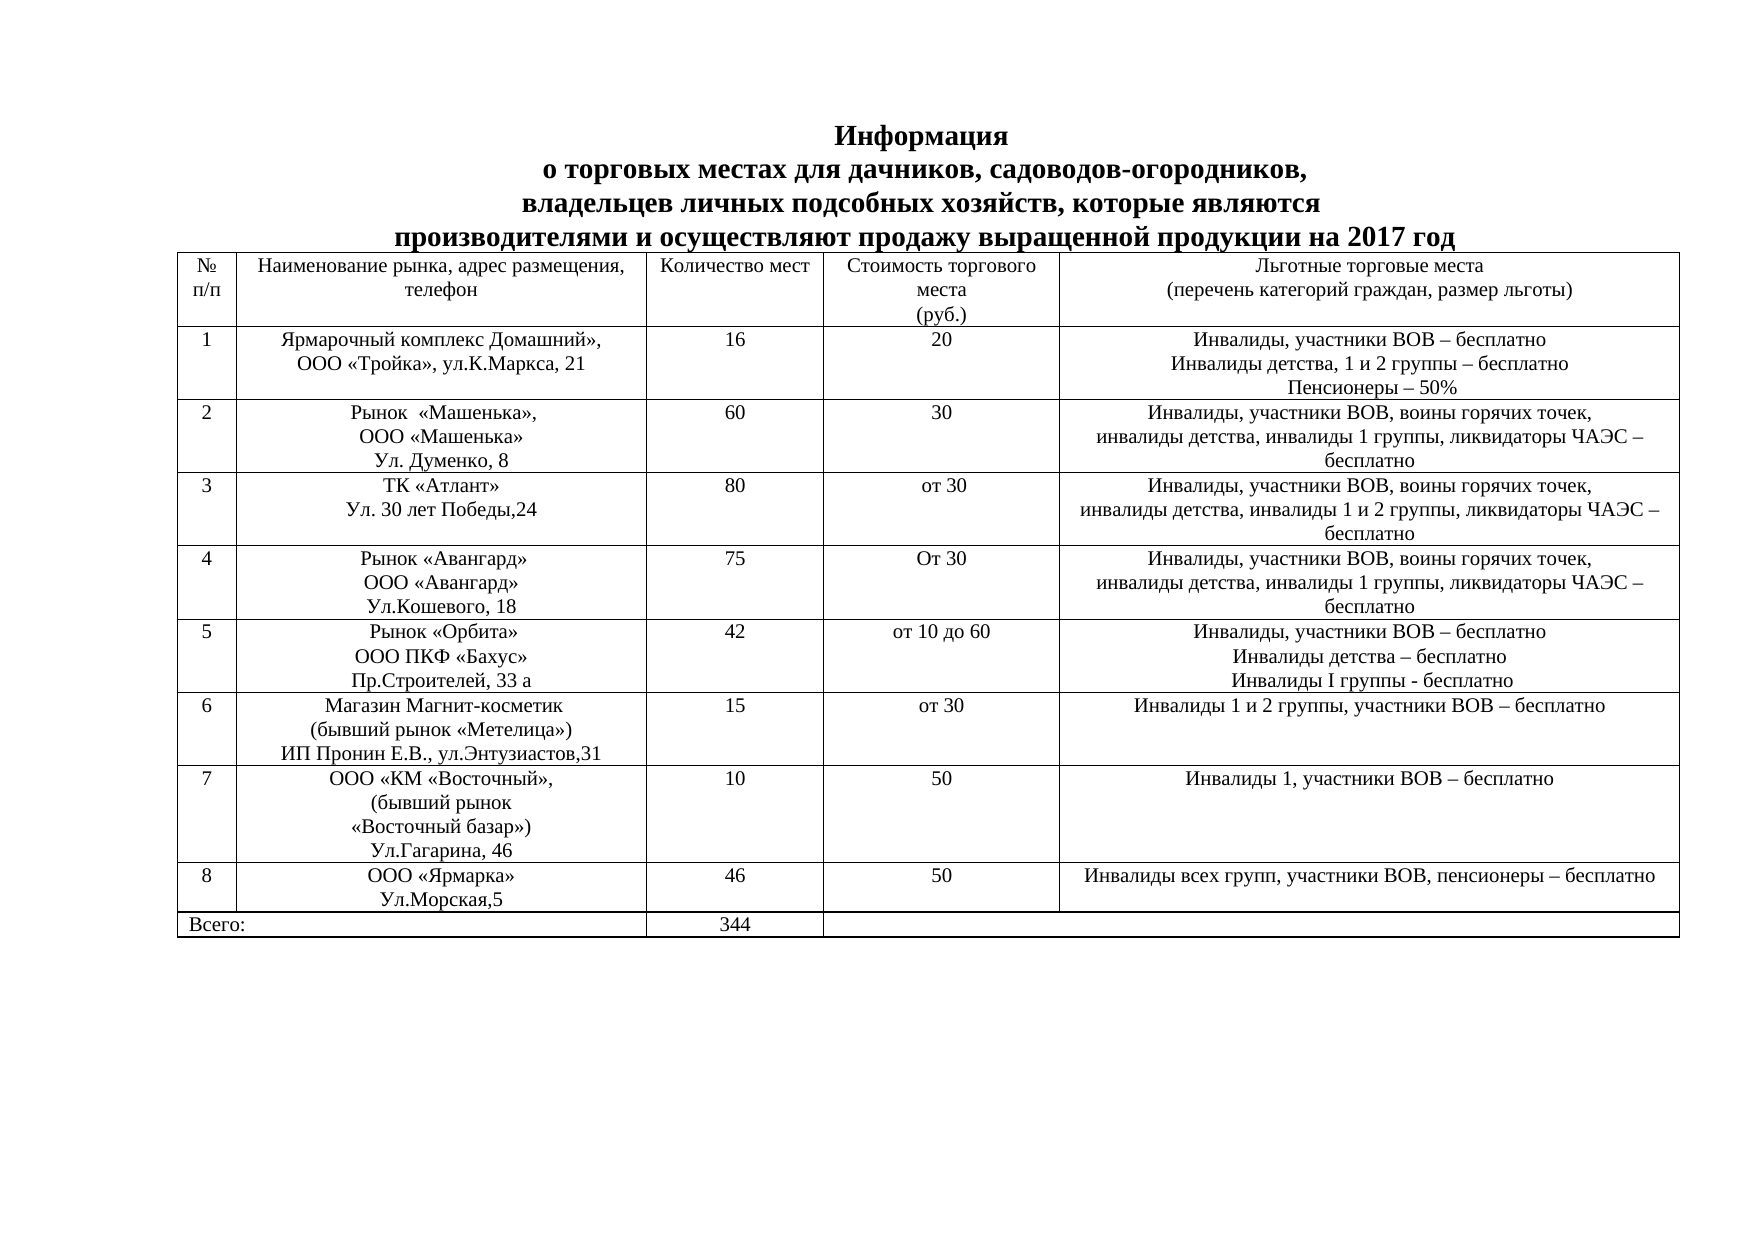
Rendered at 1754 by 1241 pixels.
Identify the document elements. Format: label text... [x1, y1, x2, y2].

table_cell Магазин Магнит-косметик (бывший рынок «Метелица») ИП Пронин Е.В., ул.Энтузиастов,31 [237, 693, 646, 765]
table_cell 50 [824, 766, 1059, 862]
table_cell Инвалиды 1, участники ВОВ – бесплатно [1060, 766, 1679, 862]
table_cell 5 [178, 620, 236, 692]
table_cell 2 [178, 400, 236, 472]
table_cell Рынок «Машенька», ООО «Машенька» Ул. Думенко, 8 [237, 400, 646, 472]
table_header Льготные торговые места (перечень категорий граждан, размер льготы) [1060, 253, 1679, 326]
table_cell от 10 до 60 [824, 620, 1059, 692]
table_cell 60 [647, 400, 823, 472]
table_cell 20 [824, 327, 1059, 399]
text производителями и осуществляют продажу выращенной продукции на 2017 год [177, 219, 1665, 252]
table_cell 80 [647, 473, 823, 545]
table_cell 4 [178, 546, 236, 618]
table_header № п/п [178, 253, 236, 326]
table_header Стоимость торгового места (руб.) [824, 253, 1059, 326]
table_cell Инвалиды, участники ВОВ – бесплатно Инвалиды детства – бесплатно Инвалиды I группы - бесплатно [1060, 620, 1679, 692]
table_cell от 30 [824, 693, 1059, 765]
table_cell 30 [824, 400, 1059, 472]
table_cell 7 [178, 766, 236, 862]
table_cell Рынок «Орбита» ООО ПКФ «Бахус» Пр.Строителей, 33 а [237, 620, 646, 692]
text о торговых местах для дачников, садоводов-огородников, [177, 152, 1665, 185]
table_cell 344 [647, 913, 823, 936]
table_cell Инвалиды, участники ВОВ, воины горячих точек, инвалиды детства, инвалиды 1 группы, ликвидаторы ЧАЭС – бесплатно [1060, 546, 1679, 618]
table_cell 1 [178, 327, 236, 399]
table_header Наименование рынка, адрес размещения, телефон [237, 253, 646, 326]
table_cell 46 [647, 863, 823, 911]
table_cell 16 [647, 327, 823, 399]
table_cell 50 [824, 863, 1059, 911]
table_cell 15 [647, 693, 823, 765]
table_cell 42 [647, 620, 823, 692]
table_cell [824, 913, 1679, 936]
table_cell ТК «Атлант» Ул. 30 лет Победы,24 [237, 473, 646, 545]
table_cell ООО «Ярмарка» Ул.Морская,5 [237, 863, 646, 911]
table_cell 10 [647, 766, 823, 862]
table_cell Инвалиды, участники ВОВ, воины горячих точек, инвалиды детства, инвалиды 1 группы, ликвидаторы ЧАЭС – бесплатно [1060, 400, 1679, 472]
table_cell 6 [178, 693, 236, 765]
table_cell Инвалиды всех групп, участники ВОВ, пенсионеры – бесплатно [1060, 863, 1679, 911]
table_cell 8 [178, 863, 236, 911]
table_cell Ярмарочный комплекс Домашний», ООО «Тройка», ул.К.Маркса, 21 [237, 327, 646, 399]
text владельцев личных подсобных хозяйств, которые являются [177, 185, 1665, 219]
table_cell Инвалиды, участники ВОВ, воины горячих точек, инвалиды детства, инвалиды 1 и 2 группы, ликвидаторы ЧАЭС – бесплатно [1060, 473, 1679, 545]
table_cell 3 [178, 473, 236, 545]
table_cell Рынок «Авангард» ООО «Авангард» Ул.Кошевого, 18 [237, 546, 646, 618]
table_cell ООО «КМ «Восточный», (бывший рынок «Восточный базар») Ул.Гагарина, 46 [237, 766, 646, 862]
table_cell от 30 [824, 473, 1059, 545]
table_cell Инвалиды, участники ВОВ – бесплатно Инвалиды детства, 1 и 2 группы – бесплатно Пенсионеры – 50% [1060, 327, 1679, 399]
table_cell От 30 [824, 546, 1059, 618]
table_cell 75 [647, 546, 823, 618]
text Информация [177, 118, 1665, 152]
table_cell Всего: [178, 913, 646, 936]
table_cell Инвалиды 1 и 2 группы, участники ВОВ – бесплатно [1060, 693, 1679, 765]
table_header Количество мест [647, 253, 823, 326]
